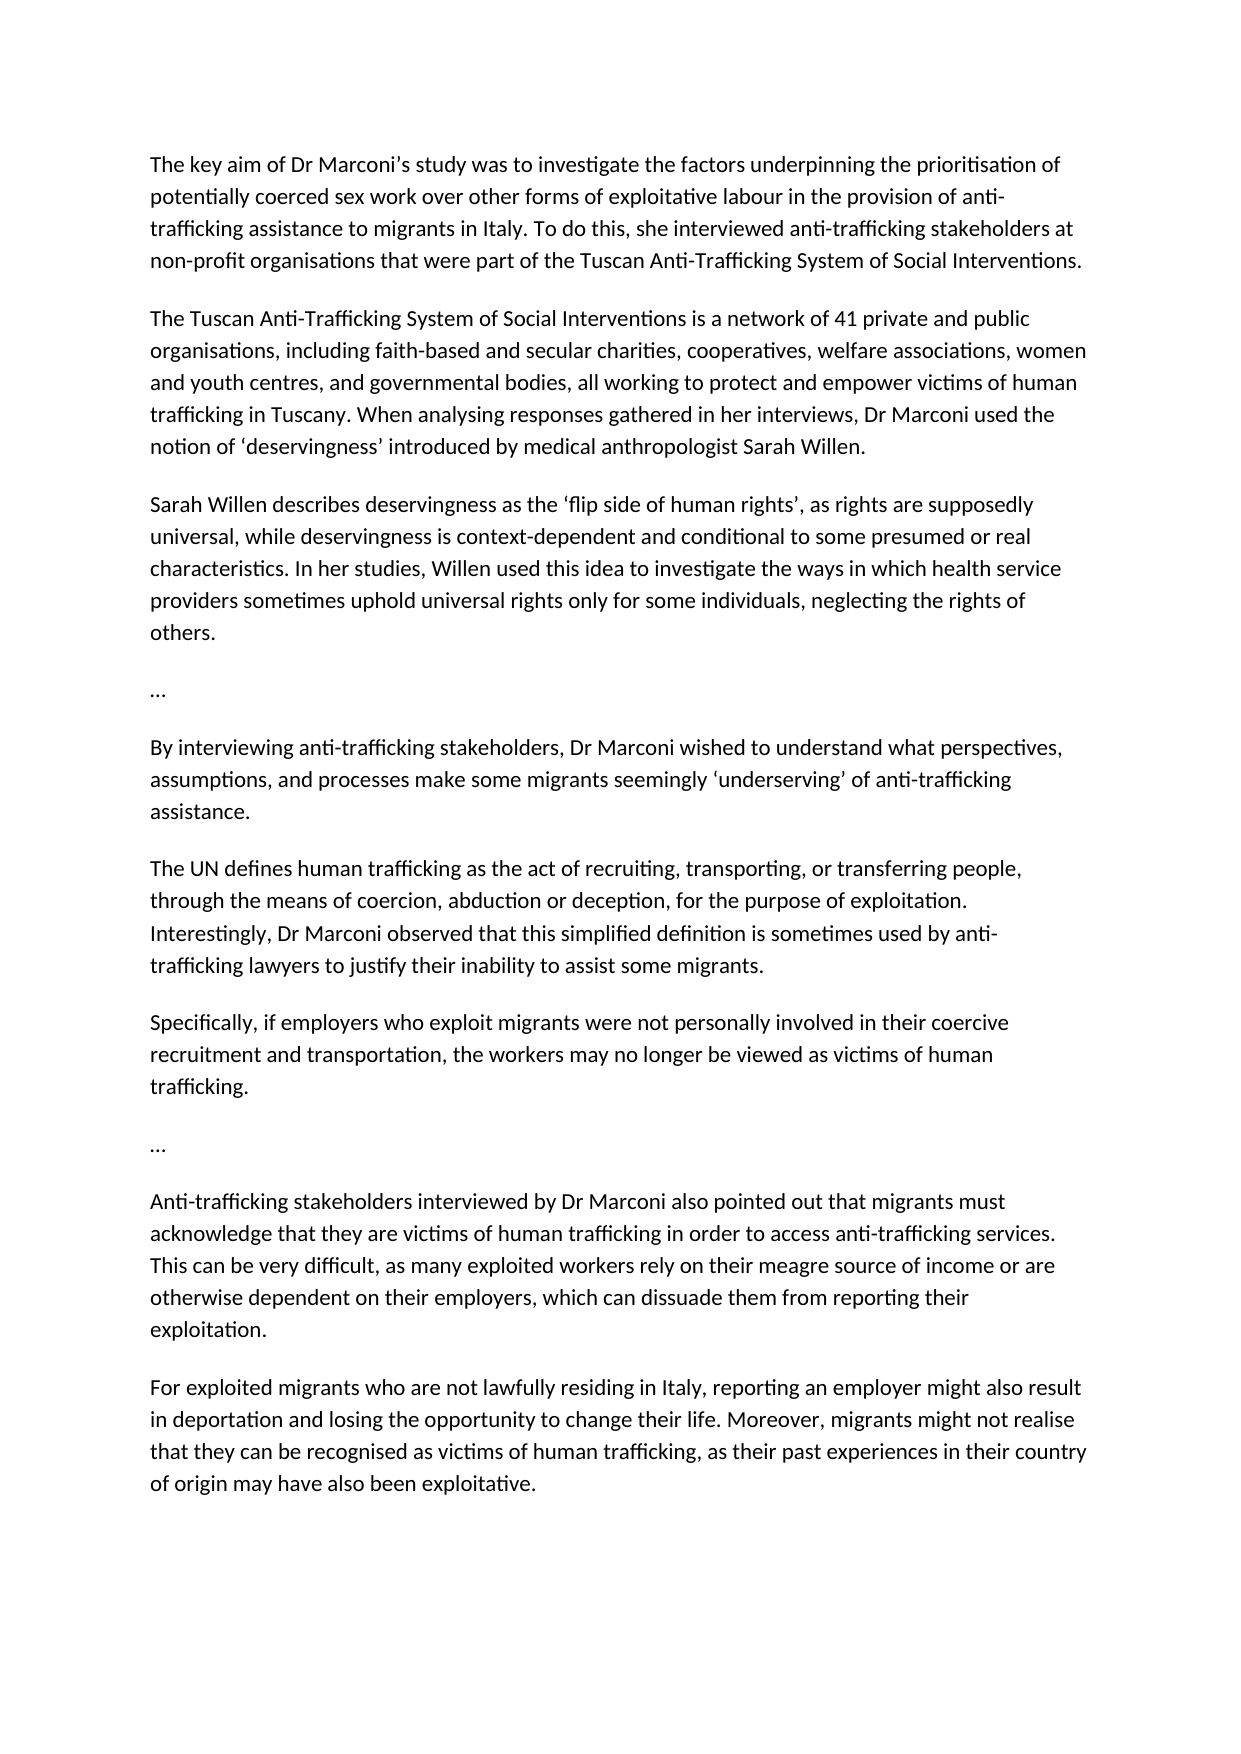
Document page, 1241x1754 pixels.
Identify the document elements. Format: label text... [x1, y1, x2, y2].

text The UN defines human trafficking as the act of recruiting, transporting, or transferring people, through the means of coercion, abduction or deception, for the purpose of exploitation. Interestingly, Dr Marconi observed that this simplified definition is sometimes used by anti-trafficking lawyers to justify their inability to assist some migrants. [150, 854, 1090, 979]
text Specifically, if employers who exploit migrants were not personally involved in their coercive recruitment and transportation, the workers may no longer be viewed as victims of human trafficking. [150, 1008, 1090, 1101]
text For exploited migrants who are not lawfully residing in Italy, reporting an employer might also result in deportation and losing the opportunity to change their life. Moreover, migrants might not realise that they can be recognised as victims of human trafficking, as their past experiences in their country of origin may have also been exploitative. [150, 1373, 1090, 1497]
text By interviewing anti-trafficking stakeholders, Dr Marconi wished to understand what perspectives, assumptions, and processes make some migrants seemingly ‘underserving’ of anti-trafficking assistance. [150, 733, 1090, 825]
text … [150, 676, 1090, 704]
text … [150, 1130, 1090, 1158]
text Anti-trafficking stakeholders interviewed by Dr Marconi also pointed out that migrants must acknowledge that they are victims of human trafficking in order to access anti-trafficking services. This can be very difficult, as many exploited workers rely on their meagre source of income or are otherwise dependent on their employers, which can dissuade them from reporting their exploitation. [150, 1187, 1090, 1344]
text The Tuscan Anti-Trafficking System of Social Interventions is a network of 41 private and public organisations, including faith-based and secular charities, cooperatives, welfare associations, women and youth centres, and governmental bodies, all working to protect and empower victims of human trafficking in Tuscany. When analysing responses gathered in her interviews, Dr Marconi used the notion of ‘deservingness’ introduced by medical anthropologist Sarah Willen. [150, 304, 1090, 461]
text The key aim of Dr Marconi’s study was to investigate the factors underpinning the prioritisation of potentially coerced sex work over other forms of exploitative labour in the provision of anti-trafficking assistance to migrants in Italy. To do this, she interviewed anti-trafficking stakeholders at non-profit organisations that were part of the Tuscan Anti-Trafficking System of Social Interventions. [150, 150, 1090, 274]
text Sarah Willen describes deservingness as the ‘flip side of human rights’, as rights are supposedly universal, while deservingness is context-dependent and conditional to some presumed or real characteristics. In her studies, Willen used this idea to investigate the ways in which health service providers sometimes uphold universal rights only for some individuals, neglecting the rights of others. [150, 490, 1090, 646]
